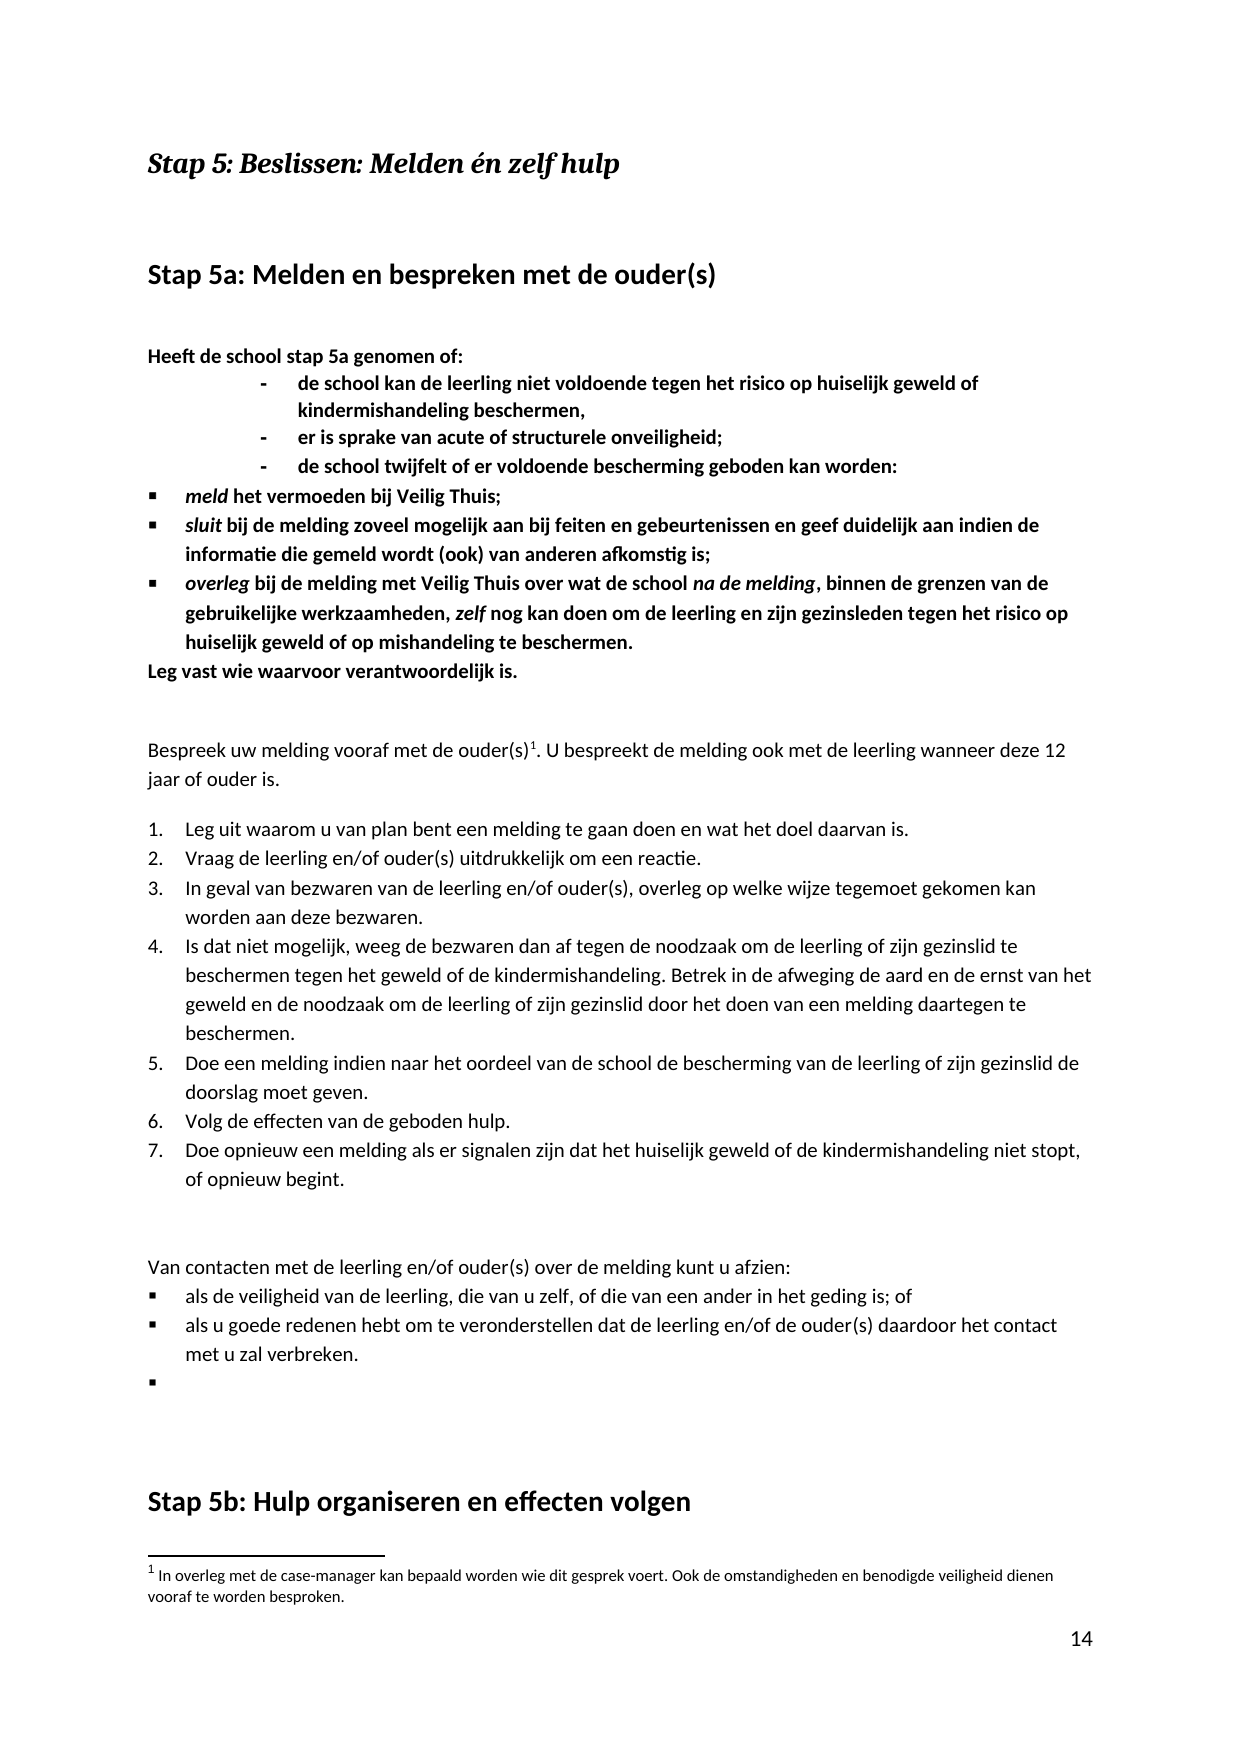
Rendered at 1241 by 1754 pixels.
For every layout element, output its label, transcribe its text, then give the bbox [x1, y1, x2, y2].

list Doe een melding indien naar het oordeel van de school de bescherming van de leerling of zijn gezinslid de doorslag moet geven. [148, 1046, 1093, 1104]
list Is dat niet mogelijk, weeg de bezwaren dan af tegen de noodzaak om de leerling of zijn gezinslid te beschermen tegen het geweld of de kindermishandeling. Betrek in de afweging de aard en de ernst van het geweld en de noodzaak om de leerling of zijn gezinslid door het doen van een melding daartegen te beschermen. [148, 929, 1093, 1046]
list sluit bij de melding zoveel mogelijk aan bij feiten en gebeurtenissen en geef duidelijk aan indien de informatie die gemeld wordt (ook) van anderen afkomstig is; [148, 508, 1093, 567]
list meld het vermoeden bij Veilig Thuis; [148, 479, 1093, 508]
list als de veiligheid van de leerling, die van u zelf, of die van een ander in het geding is; of [148, 1279, 1093, 1308]
list Vraag de leerling en/of ouder(s) uitdrukkelijk om een reactie. [148, 842, 1093, 871]
list de school kan de leerling niet voldoende tegen het risico op huiselijk geweld of kindermishandeling beschermen, [260, 368, 1093, 422]
list Leg uit waarom u van plan bent een melding te gaan doen en wat het doel daarvan is. [148, 813, 1093, 842]
list als u goede redenen hebt om te veronderstellen dat de leerling en/of de ouder(s) daardoor het contact met u zal verbreken. [148, 1308, 1093, 1367]
text Stap 5b: Hulp organiseren en effecten volgen [148, 1483, 1093, 1519]
list Doe opnieuw een melding als er signalen zijn dat het huiselijk geweld of de kindermishandeling niet stopt, of opnieuw begint. [148, 1133, 1093, 1192]
text Leg vast wie waarvoor verantwoordelijk is. [148, 654, 1093, 683]
list overleg bij de melding met Veilig Thuis over wat de school na de melding, binnen de grenzen van de gebruikelijke werkzaamheden, zelf nog kan doen om de leerling en zijn gezinsleden tegen het risico op huiselijk geweld of op mishandeling te beschermen. [148, 567, 1093, 654]
list Volg de effecten van de geboden hulp. [148, 1104, 1093, 1133]
list In geval van bezwaren van de leerling en/of ouder(s), overleg op welke wijze tegemoet gekomen kan worden aan deze bezwaren. [148, 871, 1093, 929]
list de school twijfelt of er voldoende bescherming geboden kan worden: [260, 451, 1093, 479]
text Heeft de school stap 5a genomen of: [148, 343, 1093, 368]
text Bespreek uw melding vooraf met de ouder(s). U bespreekt de melding ook met de leerling wanneer deze 12 jaar of ouder is. [148, 733, 1093, 792]
text Van contacten met de leerling en/of ouder(s) over de melding kunt u afzien: [148, 1250, 1093, 1279]
subtitle Stap 5: Beslissen: Melden én zelf hulp [148, 148, 1093, 181]
text Stap 5a: Melden en bespreken met de ouder(s) [148, 256, 1093, 292]
list er is sprake van acute of structurele onveiligheid; [260, 422, 1093, 451]
